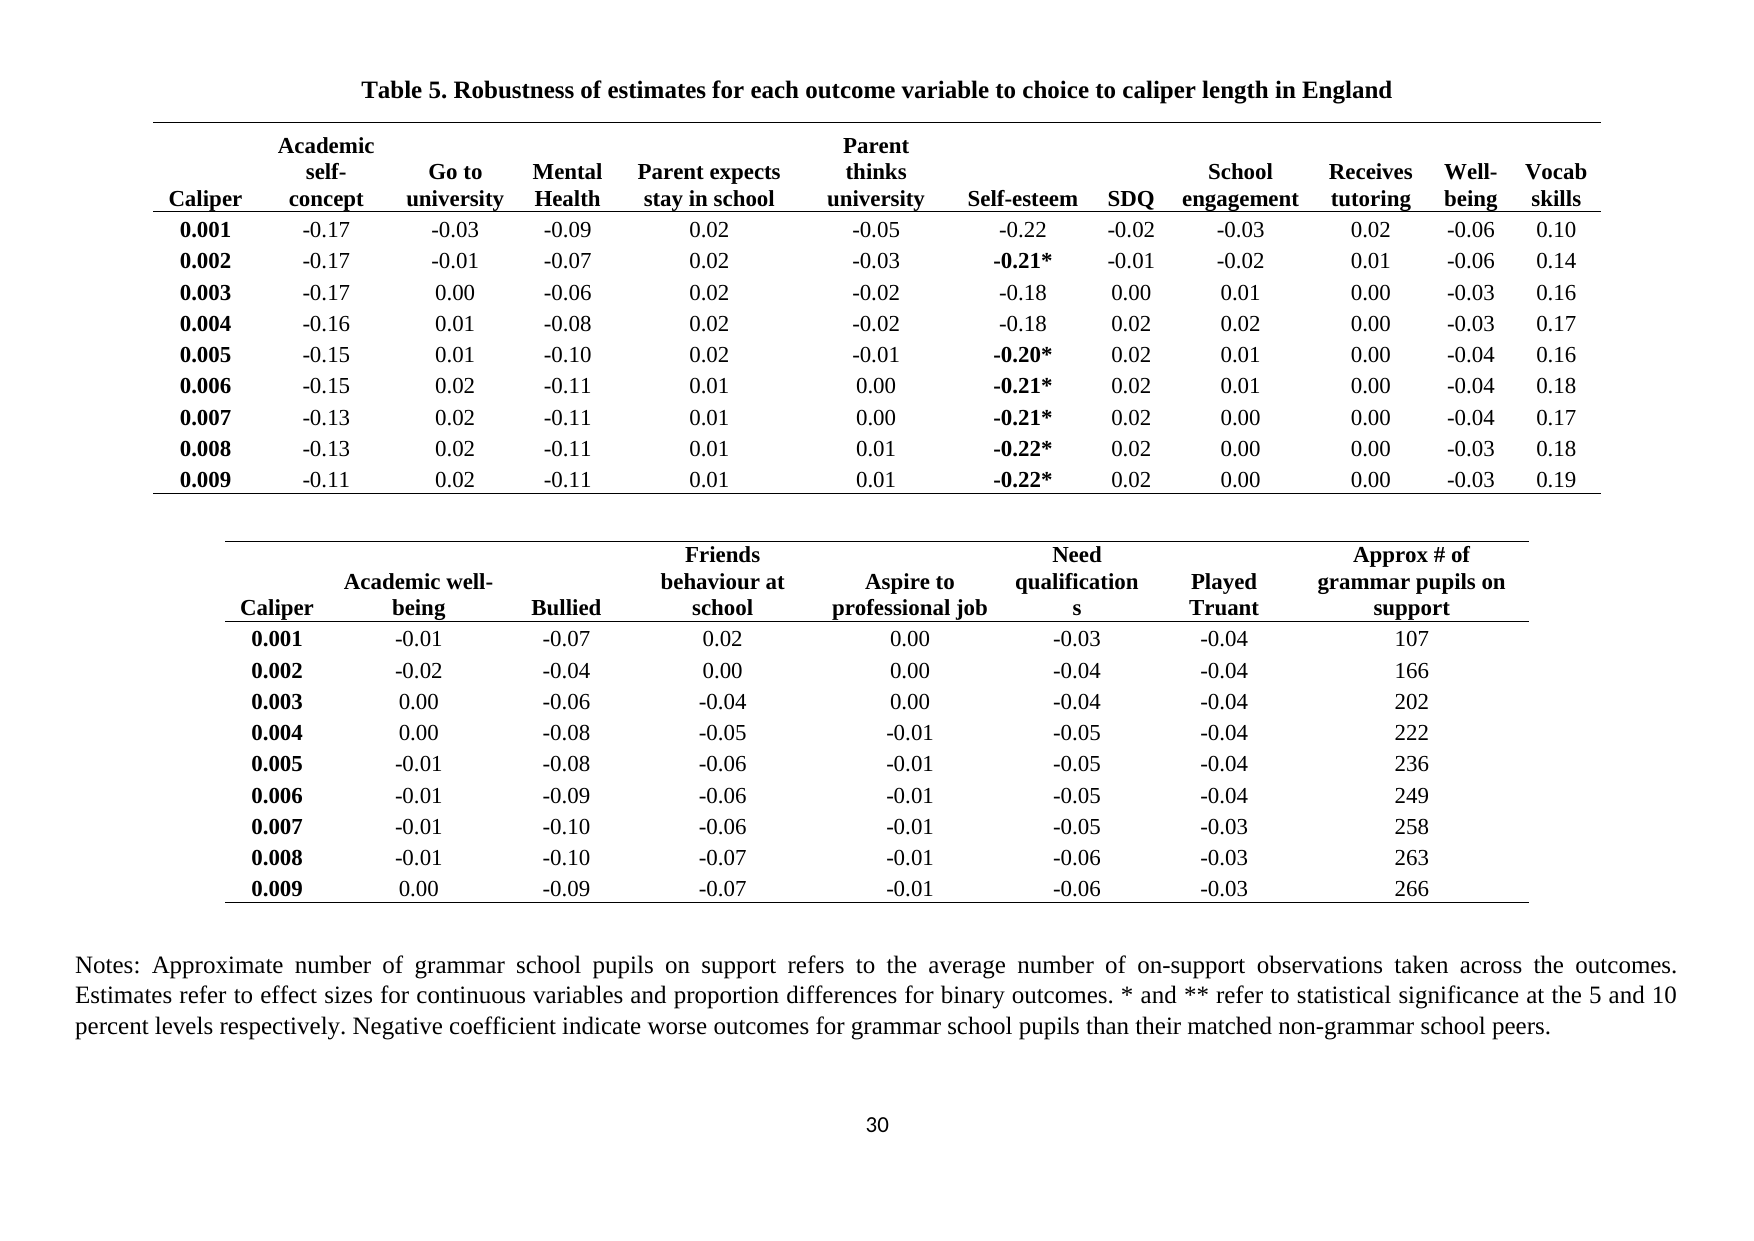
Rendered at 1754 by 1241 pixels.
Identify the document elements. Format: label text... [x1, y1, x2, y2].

table_cell -0.22 [953, 212, 1092, 242]
table_cell 0.10 [1511, 212, 1601, 242]
table_cell 0.006 [153, 368, 257, 399]
table_cell -0.06 [625, 746, 820, 777]
table_cell 222 [1294, 714, 1529, 746]
table_cell -0.05 [999, 714, 1154, 746]
table_cell 0.00 [1311, 399, 1430, 430]
table_cell -0.06 [1430, 243, 1511, 274]
table_cell 0.00 [1311, 305, 1430, 336]
table_cell -0.10 [508, 808, 624, 839]
table_cell -0.03 [395, 212, 515, 242]
table_cell 0.00 [799, 399, 953, 430]
table_cell -0.08 [515, 305, 619, 336]
table_cell -0.18 [953, 274, 1092, 305]
table_header Go to university [395, 123, 515, 211]
table_cell -0.08 [508, 746, 624, 777]
table_cell -0.05 [999, 777, 1154, 808]
table_cell -0.11 [515, 368, 619, 399]
table_cell 0.16 [1511, 274, 1601, 305]
table_cell -0.04 [1430, 368, 1511, 399]
table_cell -0.09 [508, 871, 624, 902]
table_cell 0.004 [225, 714, 329, 746]
table_cell -0.09 [515, 212, 619, 242]
table_cell -0.22* [953, 461, 1092, 492]
table_cell -0.11 [515, 430, 619, 461]
table_cell 0.01 [620, 399, 799, 430]
table_header Aspire to professional job [820, 542, 999, 621]
table_cell 0.01 [395, 305, 515, 336]
table_cell 0.00 [820, 622, 999, 652]
table_cell 0.01 [1311, 243, 1430, 274]
table_cell -0.16 [257, 305, 395, 336]
table_cell -0.02 [1170, 243, 1311, 274]
table_cell -0.05 [625, 714, 820, 746]
table_cell 0.003 [153, 274, 257, 305]
table_cell 258 [1294, 808, 1529, 839]
table_cell -0.02 [329, 652, 508, 683]
table_header Parent thinks university [799, 123, 953, 211]
table_cell -0.06 [625, 808, 820, 839]
table_cell 0.00 [625, 652, 820, 683]
table_cell -0.03 [1154, 871, 1294, 902]
table_header Well-being [1430, 123, 1511, 211]
table_cell 0.00 [820, 683, 999, 714]
table_cell -0.04 [1154, 622, 1294, 652]
table_cell -0.03 [1154, 839, 1294, 871]
table_cell -0.18 [953, 305, 1092, 336]
table_cell 0.00 [1170, 430, 1311, 461]
table_cell 0.02 [1311, 212, 1430, 242]
table_cell 0.02 [620, 336, 799, 367]
table_cell 0.02 [1093, 399, 1169, 430]
table_cell -0.17 [257, 243, 395, 274]
table_cell -0.01 [799, 336, 953, 367]
table_cell 0.00 [329, 683, 508, 714]
table_cell -0.06 [508, 683, 624, 714]
table_cell -0.01 [820, 808, 999, 839]
table_header Caliper [153, 123, 257, 211]
table_cell -0.05 [999, 746, 1154, 777]
table_cell 0.001 [225, 622, 329, 652]
table_cell 0.17 [1511, 399, 1601, 430]
table_cell 0.02 [625, 622, 820, 652]
table_cell -0.01 [329, 746, 508, 777]
table_cell 0.02 [395, 399, 515, 430]
table_cell -0.11 [257, 461, 395, 492]
table_cell 0.002 [153, 243, 257, 274]
table_cell -0.07 [625, 871, 820, 902]
table_cell -0.02 [1093, 212, 1169, 242]
table_cell 263 [1294, 839, 1529, 871]
table_cell 107 [1294, 622, 1529, 652]
table_cell 0.17 [1511, 305, 1601, 336]
table_cell 202 [1294, 683, 1529, 714]
table_cell 0.009 [225, 871, 329, 902]
table_cell 0.02 [620, 243, 799, 274]
table_cell -0.22* [953, 430, 1092, 461]
table_cell -0.15 [257, 336, 395, 367]
table_cell -0.21* [953, 368, 1092, 399]
table_cell -0.04 [999, 683, 1154, 714]
table_cell -0.01 [820, 777, 999, 808]
table_cell -0.06 [625, 777, 820, 808]
table_cell -0.01 [395, 243, 515, 274]
table_header Academic well-being [329, 542, 508, 621]
table_cell -0.01 [1093, 243, 1169, 274]
table_cell 0.02 [620, 212, 799, 242]
table_cell 236 [1294, 746, 1529, 777]
table_cell 0.02 [1093, 430, 1169, 461]
table_cell -0.02 [799, 305, 953, 336]
table_cell -0.01 [820, 714, 999, 746]
table_cell 0.00 [329, 871, 508, 902]
table_cell -0.03 [1430, 274, 1511, 305]
table_header Receives tutoring [1311, 123, 1430, 211]
table_header Approx # of grammar pupils on support [1294, 542, 1529, 621]
table_cell 0.005 [225, 746, 329, 777]
table_cell 0.02 [1093, 461, 1169, 492]
table_cell 0.00 [1093, 274, 1169, 305]
text Notes: Approximate number of grammar school pupils on support refers to the average number of on-support observations taken across the outcomes. Estimates refer to effect sizes for continuous variables and proportion differences for binary outcomes. * and ** refer to statistical significance at the 5 and 10 percent levels respectively. Negative coefficient indicate worse outcomes for grammar school pupils than their matched non-grammar school peers. [75, 950, 1679, 1039]
table_cell 0.02 [1170, 305, 1311, 336]
table_cell -0.03 [1154, 808, 1294, 839]
table_cell 0.00 [1170, 399, 1311, 430]
table_cell -0.04 [1154, 683, 1294, 714]
table_cell 0.14 [1511, 243, 1601, 274]
table_cell -0.08 [508, 714, 624, 746]
table_cell -0.03 [799, 243, 953, 274]
table_cell -0.04 [625, 683, 820, 714]
table_cell 0.009 [153, 461, 257, 492]
table_header Self-esteem [953, 123, 1092, 211]
table_header School engagement [1170, 123, 1311, 211]
table_cell -0.09 [508, 777, 624, 808]
table_header Caliper [225, 542, 329, 621]
table_header Played Truant [1154, 542, 1294, 621]
table_cell -0.10 [508, 839, 624, 871]
table_cell -0.11 [515, 399, 619, 430]
table_cell -0.06 [515, 274, 619, 305]
table_cell 0.02 [1093, 305, 1169, 336]
table_header Parent expects stay in school [620, 123, 799, 211]
table_cell -0.07 [508, 622, 624, 652]
table_cell 0.02 [1093, 336, 1169, 367]
table_cell -0.07 [515, 243, 619, 274]
table_header Academic self-concept [257, 123, 395, 211]
table_cell -0.04 [1154, 714, 1294, 746]
table_cell 0.00 [1311, 430, 1430, 461]
table_cell 0.006 [225, 777, 329, 808]
table_cell 0.00 [1311, 336, 1430, 367]
table_cell -0.03 [1430, 305, 1511, 336]
table_cell -0.15 [257, 368, 395, 399]
table_cell 0.00 [799, 368, 953, 399]
table_cell 0.19 [1511, 461, 1601, 492]
table_cell 0.02 [1093, 368, 1169, 399]
table_cell -0.04 [1430, 399, 1511, 430]
table_cell 0.01 [799, 461, 953, 492]
table_cell 0.00 [1311, 274, 1430, 305]
table_cell 0.00 [395, 274, 515, 305]
table_cell -0.13 [257, 399, 395, 430]
table_cell 249 [1294, 777, 1529, 808]
table_cell 166 [1294, 652, 1529, 683]
table_cell 0.003 [225, 683, 329, 714]
table_cell -0.04 [1154, 652, 1294, 683]
table_cell -0.01 [820, 871, 999, 902]
table_cell 0.008 [225, 839, 329, 871]
table_cell 0.001 [153, 212, 257, 242]
table_cell -0.01 [329, 777, 508, 808]
table_cell 0.008 [153, 430, 257, 461]
table_header Mental Health [515, 123, 619, 211]
table_cell 0.01 [799, 430, 953, 461]
table_cell 0.02 [395, 368, 515, 399]
table_cell 0.00 [820, 652, 999, 683]
table_header Need qualifications [999, 542, 1154, 621]
table_cell -0.20* [953, 336, 1092, 367]
table_cell -0.06 [999, 871, 1154, 902]
table_cell 0.01 [1170, 274, 1311, 305]
table_cell 0.02 [395, 461, 515, 492]
table_cell -0.17 [257, 212, 395, 242]
table_cell 0.007 [225, 808, 329, 839]
text Table 5. Robustness of estimates for each outcome variable to choice to caliper length in England [75, 75, 1679, 104]
table_header Friends behaviour at school [625, 542, 820, 621]
table_cell -0.21* [953, 399, 1092, 430]
table_cell -0.03 [999, 622, 1154, 652]
table_cell -0.13 [257, 430, 395, 461]
table_header Vocab skills [1511, 123, 1601, 211]
table_cell 0.01 [620, 461, 799, 492]
table_cell -0.03 [1430, 461, 1511, 492]
table_cell 0.02 [395, 430, 515, 461]
table_cell 0.16 [1511, 336, 1601, 367]
table_cell -0.05 [999, 808, 1154, 839]
table_cell 0.01 [395, 336, 515, 367]
table_cell -0.01 [820, 839, 999, 871]
table_cell -0.04 [1154, 746, 1294, 777]
table_cell 0.004 [153, 305, 257, 336]
table_cell 0.18 [1511, 368, 1601, 399]
table_cell -0.01 [329, 839, 508, 871]
table_cell 0.00 [329, 714, 508, 746]
table_cell -0.10 [515, 336, 619, 367]
table_cell 0.02 [620, 305, 799, 336]
table_cell 0.01 [620, 368, 799, 399]
table_cell 0.005 [153, 336, 257, 367]
table_cell 0.007 [153, 399, 257, 430]
table_cell -0.06 [999, 839, 1154, 871]
table_cell -0.04 [1430, 336, 1511, 367]
table_cell 0.00 [1170, 461, 1311, 492]
table_cell -0.01 [329, 808, 508, 839]
table_header SDQ [1093, 123, 1169, 211]
table_cell -0.17 [257, 274, 395, 305]
table_cell -0.07 [625, 839, 820, 871]
table_cell 0.02 [620, 274, 799, 305]
table_cell -0.05 [799, 212, 953, 242]
table_cell -0.21* [953, 243, 1092, 274]
table_cell 0.002 [225, 652, 329, 683]
table_cell -0.04 [999, 652, 1154, 683]
table_cell 0.18 [1511, 430, 1601, 461]
table_cell 266 [1294, 871, 1529, 902]
table_cell -0.03 [1170, 212, 1311, 242]
table_cell 0.01 [1170, 368, 1311, 399]
table_cell 0.01 [1170, 336, 1311, 367]
table_cell 0.00 [1311, 368, 1430, 399]
table_cell -0.04 [1154, 777, 1294, 808]
table_cell -0.01 [820, 746, 999, 777]
table_cell -0.04 [508, 652, 624, 683]
table_cell -0.03 [1430, 430, 1511, 461]
table_cell 0.01 [620, 430, 799, 461]
table_cell 0.00 [1311, 461, 1430, 492]
table_cell -0.06 [1430, 212, 1511, 242]
table_cell -0.11 [515, 461, 619, 492]
table_header Bullied [508, 542, 624, 621]
table_cell -0.02 [799, 274, 953, 305]
table_cell -0.01 [329, 622, 508, 652]
